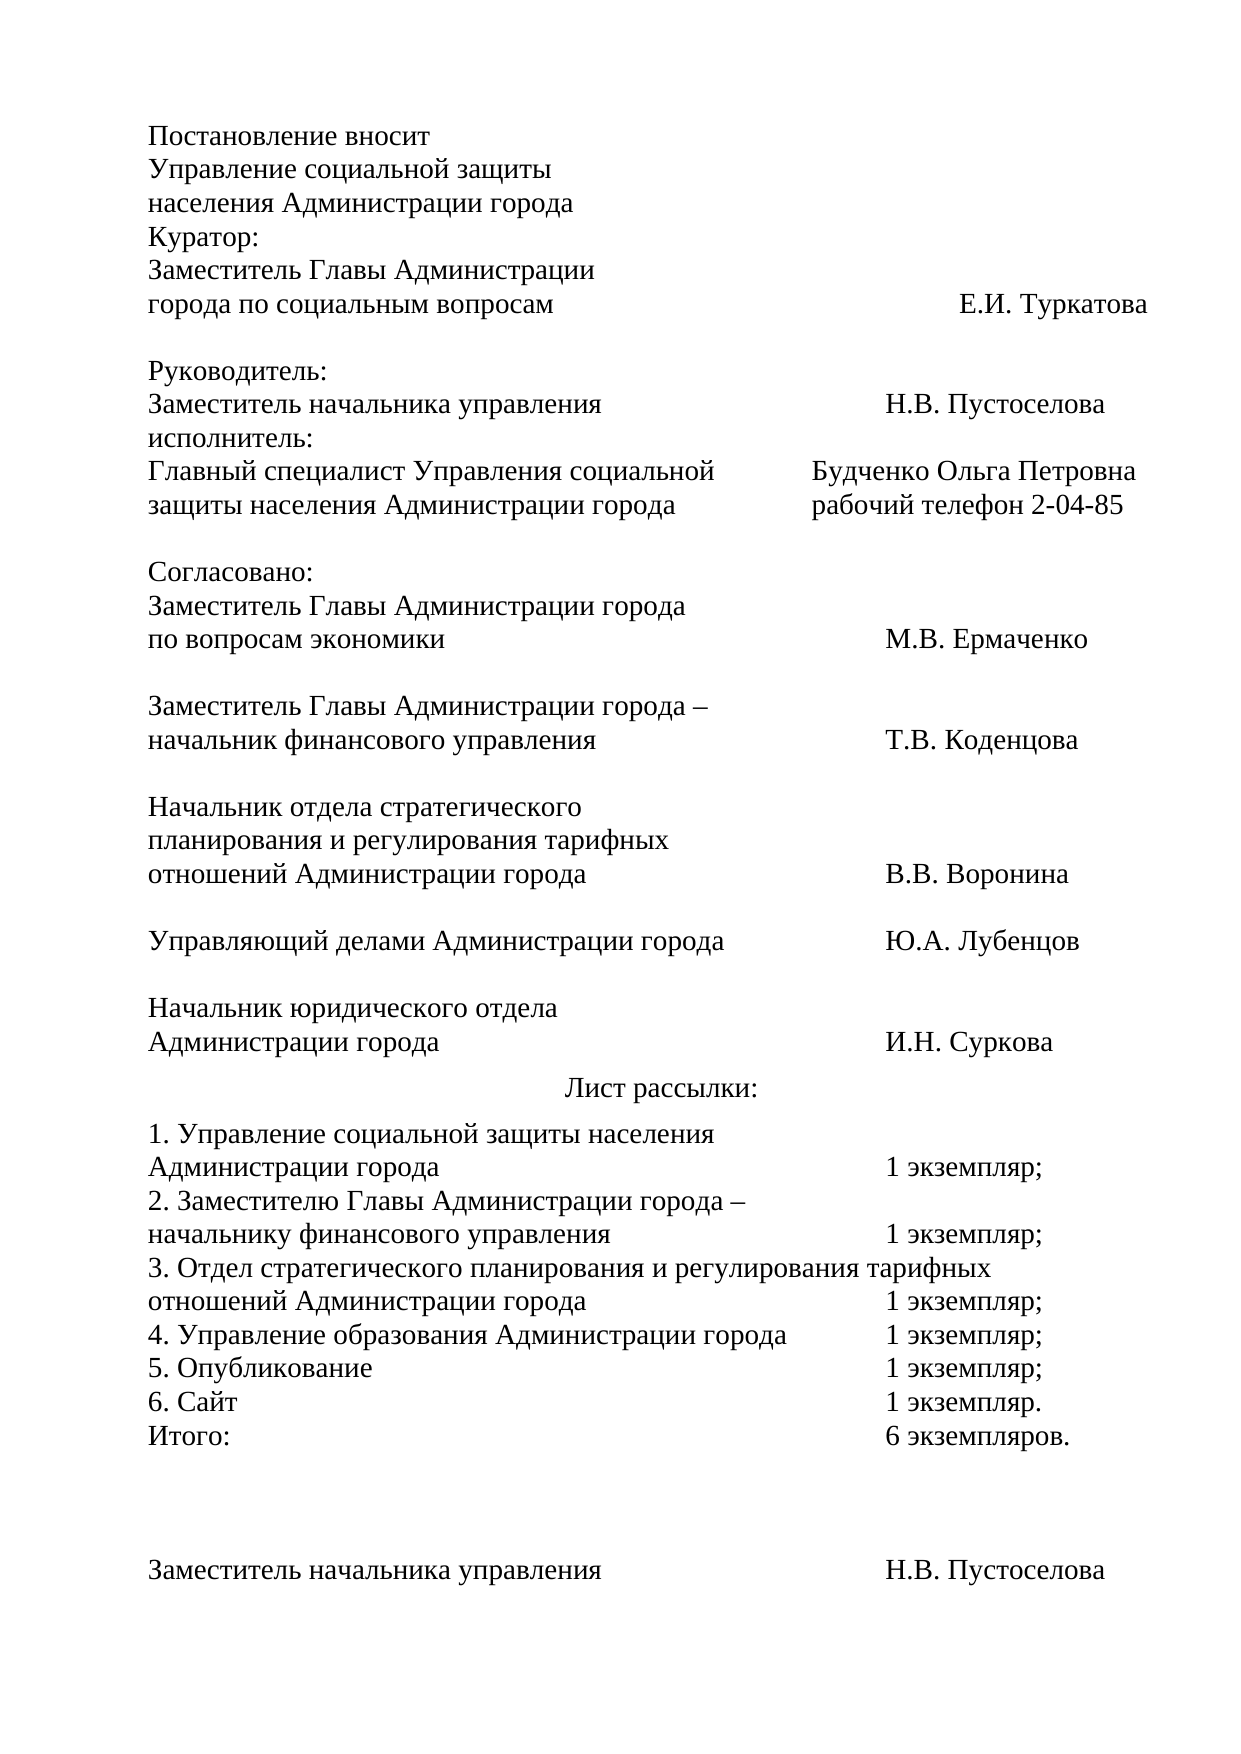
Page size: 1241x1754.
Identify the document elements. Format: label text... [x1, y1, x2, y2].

list Заместитель начальника управления Н.В. Пустоселова [148, 386, 1175, 420]
list Главный специалист Управления социальной Будченко Ольга Петровна [148, 453, 1175, 487]
list Заместитель Главы Администрации [148, 252, 1175, 286]
list Согласовано: [148, 554, 1175, 588]
text Итого: 6 экземпляров. [148, 1418, 1175, 1451]
list по вопросам экономики М.В. Ермаченко [148, 621, 1175, 655]
list населения Администрации города [148, 185, 1175, 219]
list исполнитель: [148, 420, 1175, 453]
list Руководитель: [148, 353, 1175, 386]
text Лист рассылки: [148, 1070, 1175, 1103]
list Постановление вносит [148, 118, 1175, 152]
list города по социальным вопросам Е.И. Туркатова [148, 286, 1175, 319]
list Заместитель Главы Администрации города [148, 588, 1175, 621]
list Управление социальной защиты [148, 152, 1175, 185]
text Управляющий делами Администрации города Ю.А. Лубенцов [148, 923, 1175, 957]
list Куратор: [148, 219, 1175, 252]
text 2. Заместителю Главы Администрации города – [148, 1183, 1175, 1216]
text 1. Управление социальной защиты населения [148, 1116, 1175, 1149]
text планирования и регулирования тарифных [148, 822, 1175, 856]
text 3. Отдел стратегического планирования и регулирования тарифных [148, 1250, 1175, 1283]
text 4. Управление образования Администрации города 1 экземпляр; [148, 1317, 1175, 1351]
text начальник финансового управления Т.В. Коденцова [148, 722, 1175, 755]
text Заместитель Главы Администрации города – [148, 688, 1175, 722]
text отношений Администрации города 1 экземпляр; [148, 1283, 1175, 1317]
text Начальник юридического отдела [148, 990, 1175, 1024]
text 6. Сайт 1 экземпляр. [148, 1384, 1175, 1418]
text Администрации города И.Н. Суркова [148, 1024, 1175, 1057]
text 5. Опубликование 1 экземпляр; [148, 1351, 1175, 1384]
text Начальник отдела стратегического [148, 789, 1175, 822]
text Администрации города 1 экземпляр; [148, 1149, 1175, 1183]
text отношений Администрации города В.В. Воронина [148, 856, 1175, 889]
list защиты населения Администрации города рабочий телефон 2-04-85 [148, 487, 1175, 521]
text Заместитель начальника управления Н.В. Пустоселова [148, 1552, 1175, 1585]
text начальнику финансового управления 1 экземпляр; [148, 1216, 1175, 1250]
